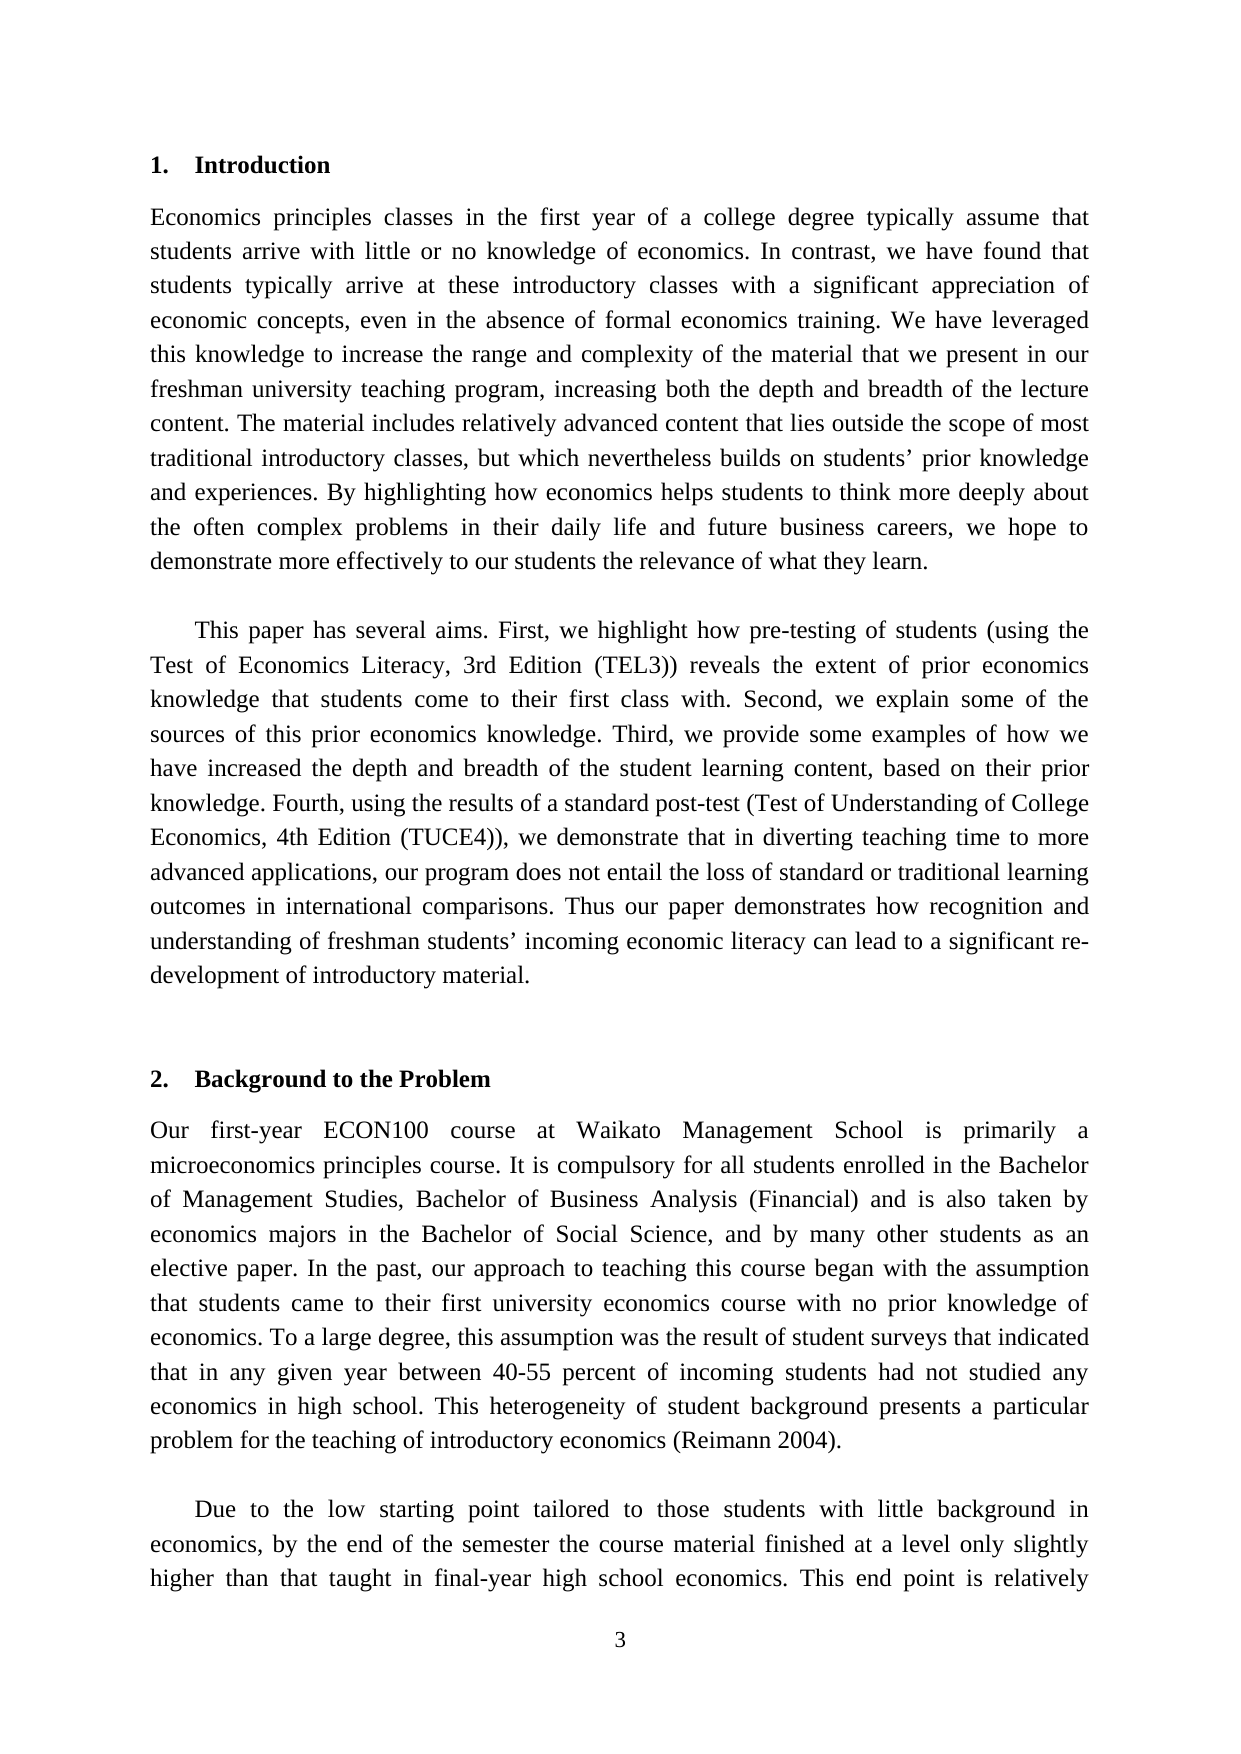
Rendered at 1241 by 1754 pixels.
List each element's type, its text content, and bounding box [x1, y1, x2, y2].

text Our first-year ECON100 course at Waikato Management School is primarily a microeconomics principles course. It is compulsory for all students enrolled in the Bachelor of Management Studies, Bachelor of Business Analysis (Financial) and is also taken by economics majors in the Bachelor of Social Science, and by many other students as an elective paper. In the past, our approach to teaching this course began with the assumption that students came to their first university economics course with no prior knowledge of economics. To a large degree, this assumption was the result of student surveys that indicated that in any given year between 40-55 percent of incoming students had not studied any economics in high school. This heterogeneity of student background presents a particular problem for the teaching of introductory economics (Reimann 2004). [150, 1115, 1090, 1454]
text This paper has several aims. First, we highlight how pre-testing of students (using the Test of Economics Literacy, 3rd Edition (TEL3)) reveals the extent of prior economics knowledge that students come to their first class with. Second, we explain some of the sources of this prior economics knowledge. Third, we provide some examples of how we have increased the depth and breadth of the student learning content, based on their prior knowledge. Fourth, using the results of a standard post-test (Test of Understanding of College Economics, 4th Edition (TUCE4)), we demonstrate that in diverting teaching time to more advanced applications, our program does not entail the loss of standard or traditional learning outcomes in international comparisons. Thus our paper demonstrates how recognition and understanding of freshman students’ incoming economic literacy can lead to a significant re-development of introductory material. [150, 615, 1090, 989]
text Economics principles classes in the first year of a college degree typically assume that students arrive with little or no knowledge of economics. In contrast, we have found that students typically arrive at these introductory classes with a significant appreciation of economic concepts, even in the absence of formal economics training. We have leveraged this knowledge to increase the range and complexity of the material that we present in our freshman university teaching program, increasing both the depth and breadth of the lecture content. The material includes relatively advanced content that lies outside the scope of most traditional introductory classes, but which nevertheless builds on students’ prior knowledge and experiences. By highlighting how economics helps students to think more deeply about the often complex problems in their daily life and future business careers, we hope to demonstrate more effectively to our students the relevance of what they learn. [150, 202, 1090, 575]
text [150, 1494, 1090, 1592]
text 1. Introduction [150, 150, 1090, 179]
text 2. Background to the Problem [150, 1064, 1090, 1092]
